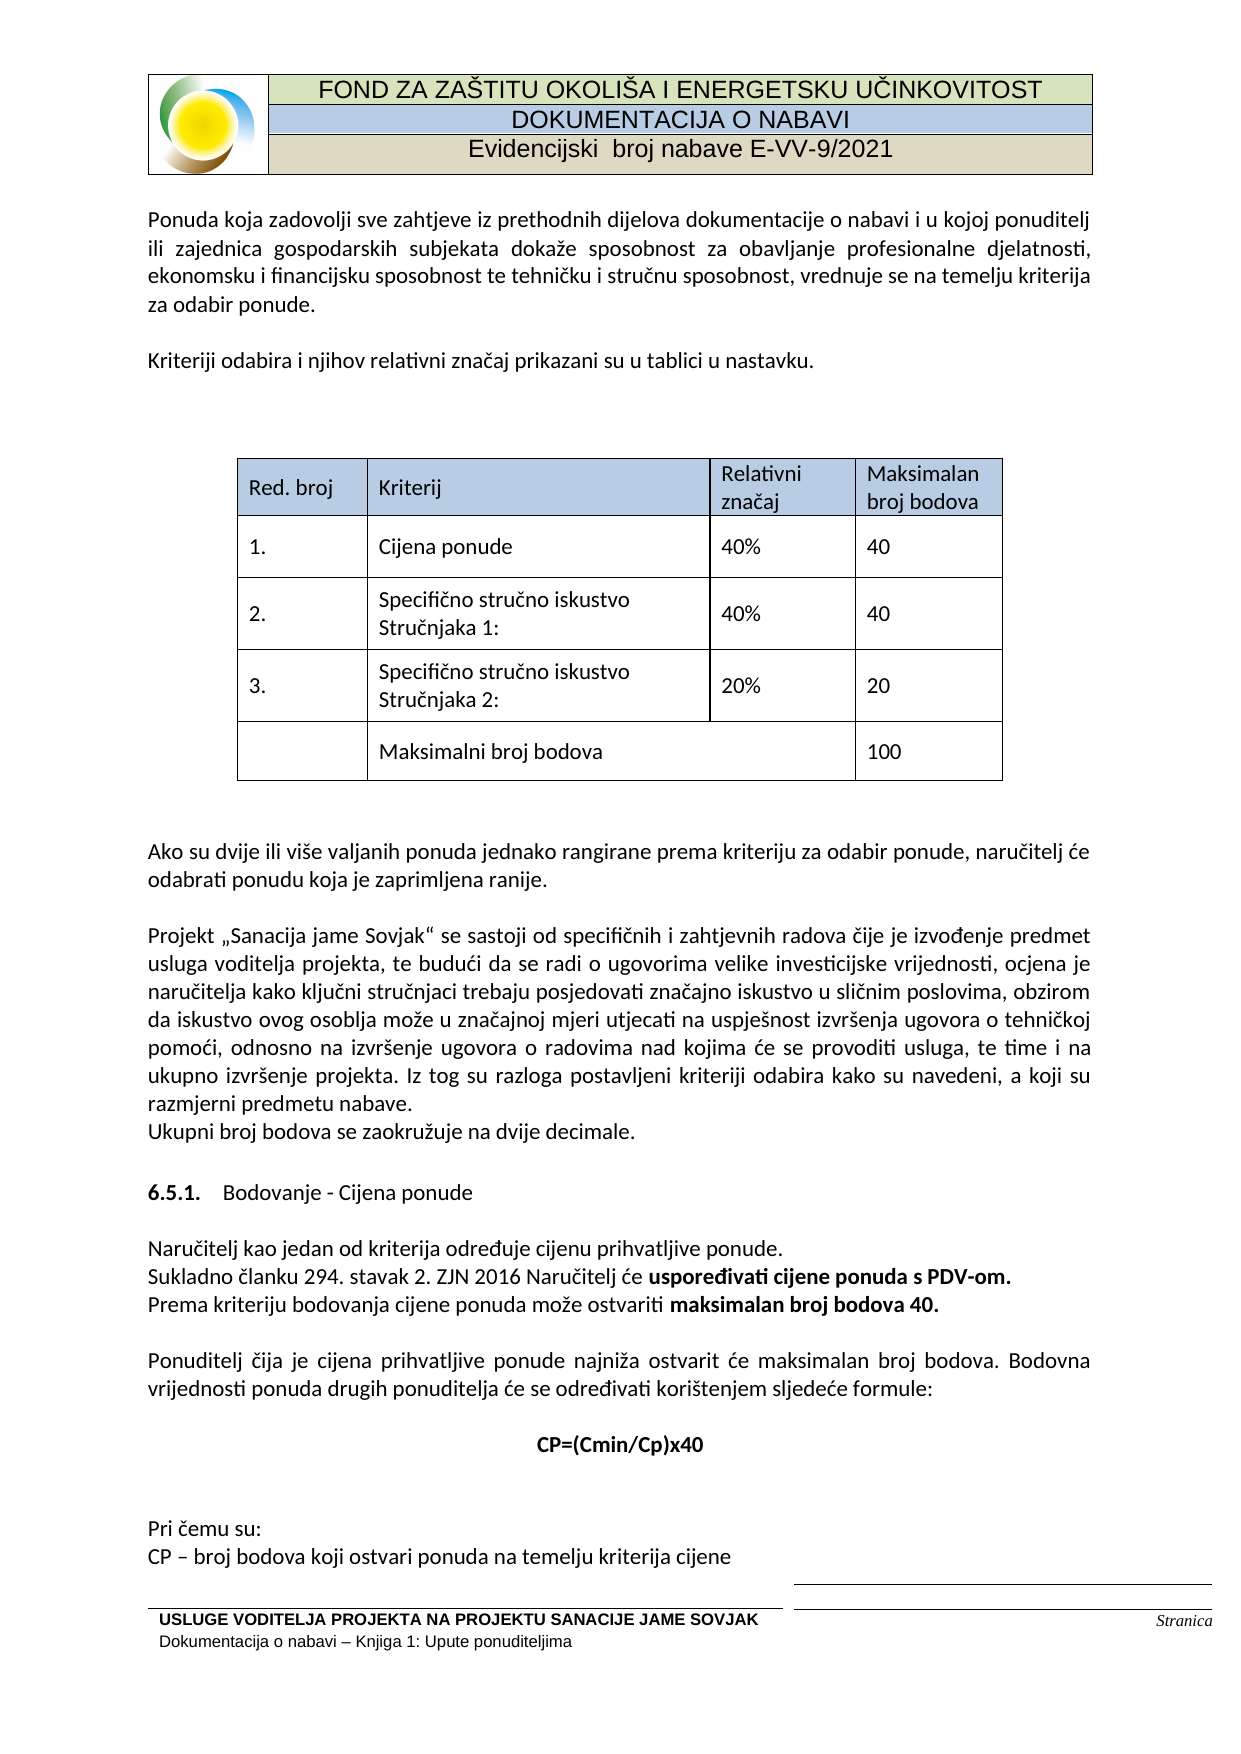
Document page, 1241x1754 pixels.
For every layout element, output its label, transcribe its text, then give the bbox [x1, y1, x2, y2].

table_cell 20% [711, 650, 855, 721]
table_cell 40% [711, 516, 855, 577]
table_header Kriterij [368, 459, 709, 515]
table_cell [238, 722, 367, 780]
table_cell 40 [856, 578, 1002, 648]
table_cell 40 [856, 516, 1002, 577]
text Sukladno članku 294. stavak 2. ZJN 2016 Naručitelj će uspoređivati cijene ponuda s PDV-om. [148, 1262, 1092, 1290]
table_cell 3. [238, 650, 367, 721]
text CP – broj bodova koji ostvari ponuda na temelju kriterija cijene [148, 1542, 1092, 1570]
table_cell 100 [856, 722, 1002, 780]
table_cell 1. [238, 516, 367, 577]
table_cell 20 [856, 650, 1002, 721]
list Ukupni broj bodova se zaokružuje na dvije decimale. [148, 1117, 1092, 1146]
text CP=(Cmin/Cp)x40 [148, 1430, 1092, 1458]
text Naručitelj kao jedan od kriterija određuje cijenu prihvatljive ponude. [148, 1234, 1092, 1262]
list Bodovanje - Cijena ponude [148, 1178, 1092, 1206]
table_cell Cijena ponude [368, 516, 709, 577]
text Ponuditelj čija je cijena prihvatljive ponude najniža ostvarit će maksimalan broj bodova. Bodovna vrijednosti ponuda drugih ponuditelja će se određivati korištenjem sljedeće formule: [148, 1346, 1092, 1402]
table_cell Maksimalni broj bodova [368, 722, 855, 780]
text Ako su dvije ili više valjanih ponuda jednako rangirane prema kriteriju za odabir ponude, naručitelj će odabrati ponudu koja je zaprimljena ranije. [148, 837, 1092, 893]
text Pri čemu su: [148, 1514, 1092, 1542]
table_cell 40% [711, 578, 855, 648]
table_header Red. broj [238, 459, 367, 515]
table_cell 2. [238, 578, 367, 648]
text Prema kriteriju bodovanja cijene ponuda može ostvariti maksimalan broj bodova 40. [148, 1290, 1092, 1318]
picture [159, 75, 255, 174]
text Kriteriji odabira i njihov relativni značaj prikazani su u tablici u nastavku. [148, 346, 1092, 374]
table_cell Specifično stručno iskustvo Stručnjaka 1: [368, 578, 709, 648]
text Projekt „Sanacija jame Sovjak“ se sastoji od specifičnih i zahtjevnih radova čije je izvođenje predmet usluga voditelja projekta, te budući da se radi o ugovorima velike investicijske vrijednosti, ocjena je naručitelja kako ključni stručnjaci trebaju posjedovati značajno iskustvo u sličnim poslovima, obzirom da iskustvo ovog osoblja može u značajnoj mjeri utjecati na uspješnost izvršenja ugovora o tehničkoj pomoći, odnosno na izvršenje ugovora o radovima nad kojima će se provoditi usluga, te time i na ukupno izvršenje projekta. Iz tog su razloga postavljeni kriteriji odabira kako su navedeni, a koji su razmjerni predmetu nabave. [148, 921, 1092, 1117]
table_header Maksimalan broj bodova [856, 459, 1002, 515]
table_cell Specifično stručno iskustvo Stručnjaka 2: [368, 650, 709, 721]
table_header Relativni značaj [711, 459, 855, 515]
text Ponuda koja zadovolji sve zahtjeve iz prethodnih dijelova dokumentacije o nabavi i u kojoj ponuditelj ili zajednica gospodarskih subjekata dokaže sposobnost za obavljanje profesionalne djelatnosti, ekonomsku i financijsku sposobnost te tehničku i stručnu sposobnost, vrednuje se na temelju kriterija za odabir ponude. [148, 206, 1092, 318]
